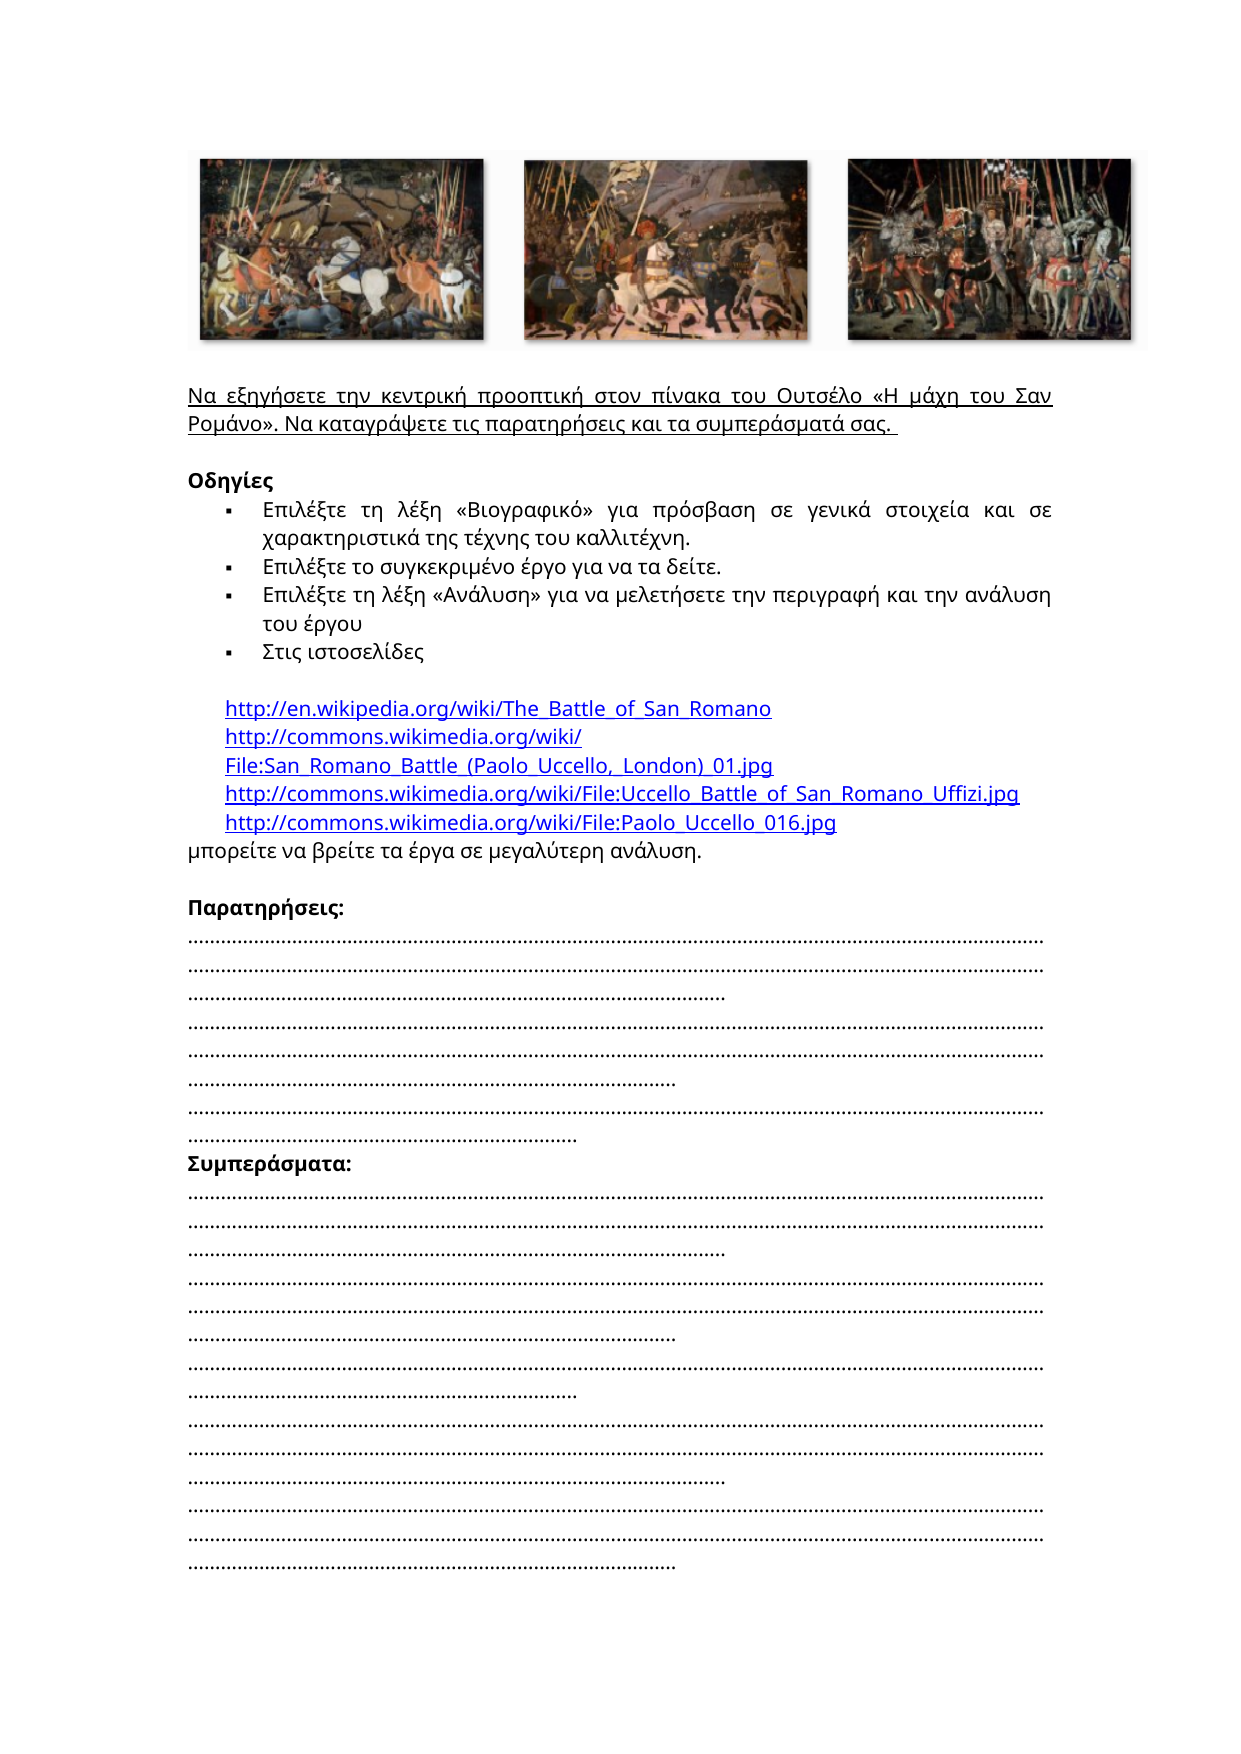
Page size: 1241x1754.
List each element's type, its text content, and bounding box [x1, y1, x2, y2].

text Να εξηγήσετε την κεντρική προοπτική στον πίνακα του Ουτσέλο «Η μάχη του Σαν Ρομάνο». Να καταγράψετε τις παρατηρήσεις και τα συμπεράσματά σας. [187, 406, 1053, 438]
text http://en.wikipedia.org/wiki/The_Battle_of_San_Romano [225, 694, 1053, 722]
text Να εξηγήσετε την κεντρική προοπτική στον πίνακα του Ουτσέλο «Η μάχη του Σαν Ρομάνο». Να καταγράψετε τις παρατηρήσεις και τα συμπεράσματά σας. [187, 381, 1053, 405]
text Συμπεράσματα: [187, 1149, 1053, 1177]
list Eπιλέξτε τη λέξη «Βιογραφικό» για πρόσβαση σε γενικά στοιχεία και σε χαρακτηριστικά της τέχνης του καλλιτέχνη. [225, 495, 1053, 552]
text http://commons.wikimedia.org/wiki/File:San_Romano_Battle_(Paolo_Uccello,_London)_01.jpg [225, 722, 1053, 779]
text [187, 1177, 1053, 1576]
list Επιλέξτε τη λέξη «Ανάλυση» για να μελετήσετε την περιγραφή και την ανάλυση του έργου [225, 580, 1053, 637]
text http://commons.wikimedia.org/wiki/File:Uccello_Battle_of_San_Romano_Uffizi.jpg [225, 779, 1053, 808]
subtitle Οδηγίες [187, 466, 1053, 495]
text μπορείτε να βρείτε τα έργα σε μεγαλύτερη ανάλυση. [187, 836, 1053, 864]
list Στις ιστοσελίδες [225, 637, 1053, 666]
text http://commons.wikimedia.org/wiki/File:Paolo_Uccello_016.jpg [225, 808, 1053, 836]
text Παρατηρήσεις: [187, 893, 1053, 921]
list Επιλέξτε το συγκεκριμένο έργο για να τα δείτε. [225, 552, 1053, 580]
text …………………………………………………………………………………………………………………………………………………………………………………………………………………………………………………………………………………………………………………………………………………………………………..…………………………………………………………………………………………………………………………………………………………………………………………………………………………………………………………………………………………………………………………………………………………………..……………………………………………………………………………………………………………………………………………………………………………………………………….. [187, 921, 1053, 1149]
